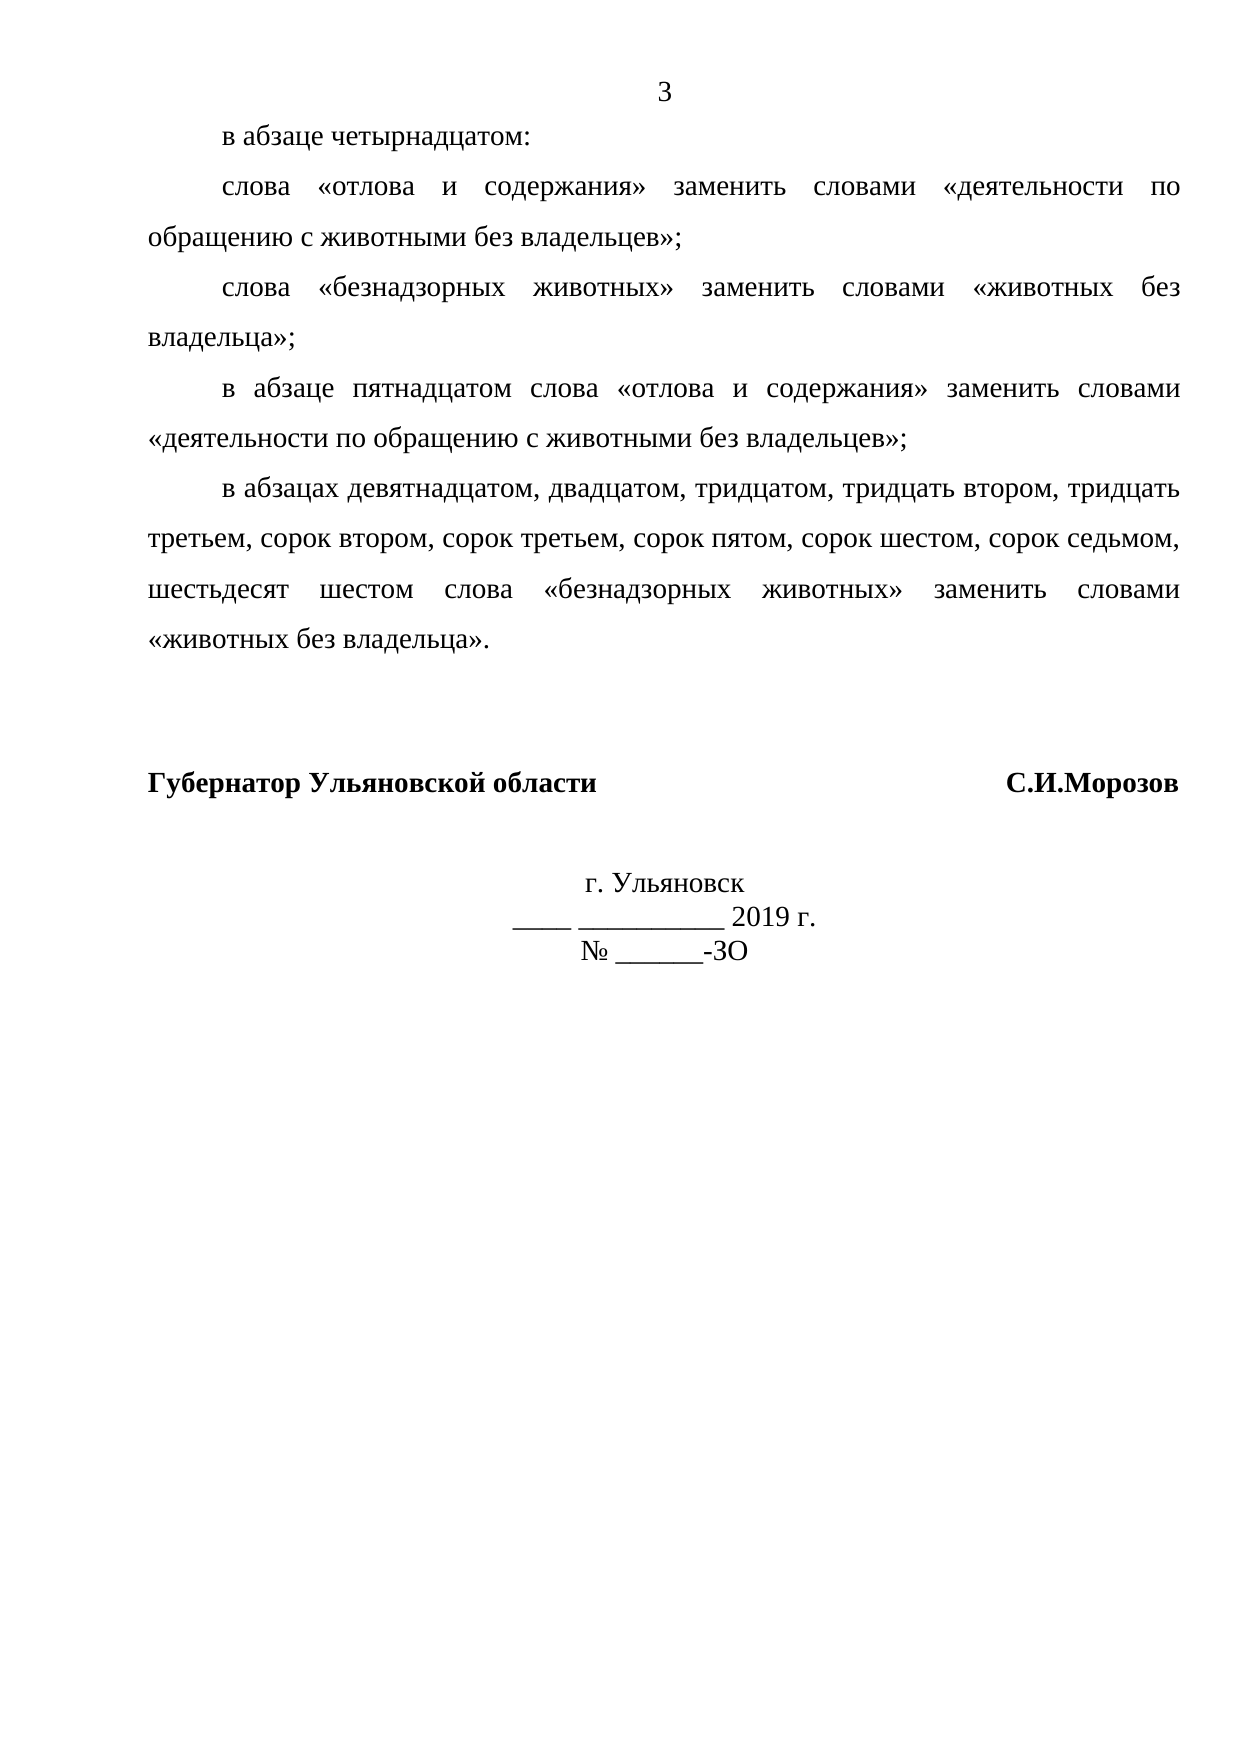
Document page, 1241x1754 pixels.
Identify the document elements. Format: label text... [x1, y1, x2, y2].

text Губернатор Ульяновской области С.И.Морозов [148, 765, 1181, 798]
text № ______-ЗО [148, 933, 1181, 966]
text ____ __________ 2019 г. [148, 899, 1181, 933]
text в абзаце пятнадцатом слова «отлова и содержания» заменить словами «деятельности по обращению с животными без владельцев»; [148, 370, 1181, 453]
text в абзацах девятнадцатом, двадцатом, тридцатом, тридцать втором, тридцать третьем, сорок втором, сорок третьем, сорок пятом, сорок шестом, сорок седьмом, шестьдесят шестом слова «безнадзорных животных» заменить словами «животных без владельца». [148, 470, 1181, 655]
text слова «отлова и содержания» заменить словами «деятельности по обращению с животными без владельцев»; [148, 168, 1181, 252]
text г. Ульяновск [148, 866, 1181, 899]
text в абзаце четырнадцатом: [148, 118, 1181, 152]
text слова «безнадзорных животных» заменить словами «животных без владельца»; [148, 269, 1181, 353]
